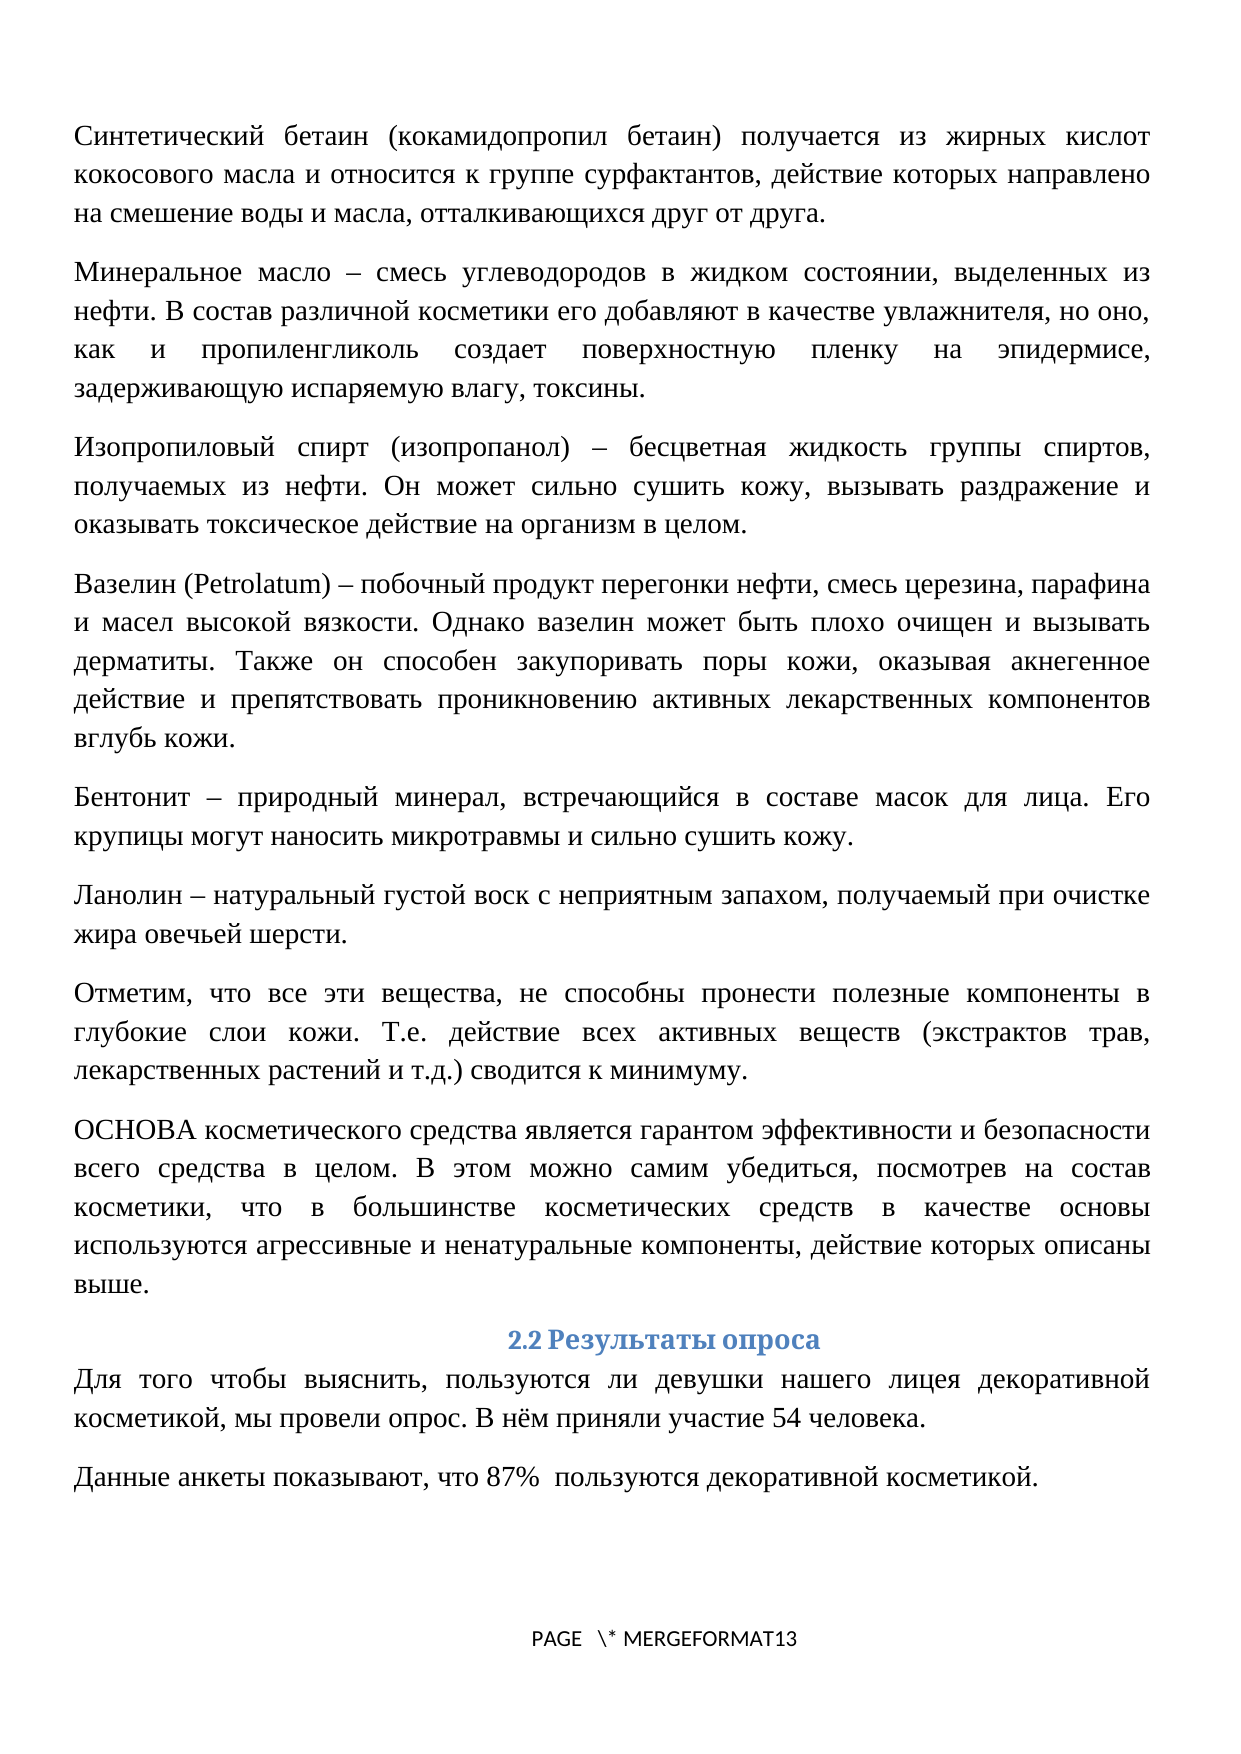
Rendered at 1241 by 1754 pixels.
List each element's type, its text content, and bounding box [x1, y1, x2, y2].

text Синтетический бетаин (кокамидопропил бетаин) получается из жирных кислот кокосового масла и относится к группе сурфактантов, действие которых направлено на смешение воды и масла, отталкивающихся друг от друга. [74, 118, 1152, 229]
text ОСНОВА косметического средства является гарантом эффективности и безопасности всего средства в целом. В этом можно самим убедиться, посмотрев на состав косметики, что в большинстве косметических средств в качестве основы используются агрессивные и ненатуральные компоненты, действие которых описаны выше. [74, 1112, 1152, 1299]
text Ланолин – натуральный густой воск с неприятным запахом, получаемый при очистке жира овечьей шерсти. [74, 877, 1152, 949]
subtitle 2.2 Результаты опроса [177, 1325, 1152, 1357]
text Изопропиловый спирт (изопропанол) – бесцветная жидкость группы спиртов, получаемых из нефти. Он может сильно сушить кожу, вызывать раздражение и оказывать токсическое действие на организм в целом. [74, 429, 1152, 540]
text Минеральное масло – смесь углеводородов в жидком состоянии, выделенных из нефти. В состав различной косметики его добавляют в качестве увлажнителя, но оно, как и пропиленгликоль создает поверхностную пленку на эпидермисе, задерживающую испаряемую влагу, токсины. [74, 254, 1152, 404]
text Отметим, что все эти вещества, не способны пронести полезные компоненты в глубокие слои кожи. Т.е. действие всех активных веществ (экстрактов трав, лекарственных растений и т.д.) сводится к минимуму. [74, 975, 1152, 1086]
text Данные анкеты показывают, что 87% пользуются декоративной косметикой. [74, 1459, 1152, 1493]
text Бентонит – природный минерал, встречающийся в составе масок для лица. Его крупицы могут наносить микротравмы и сильно сушить кожу. [74, 779, 1152, 852]
text Для того чтобы выяснить, пользуются ли девушки нашего лицея декоративной косметикой, мы провели опрос. В нём приняли участие 54 человека. [74, 1361, 1152, 1433]
text Вазелин (Petrolatum) – побочный продукт перегонки нефти, смесь церезина, парафина и масел высокой вязкости. Однако вазелин может быть плохо очищен и вызывать дерматиты. Также он способен закупоривать поры кожи, оказывая акнегенное действие и препятствовать проникновению активных лекарственных компонентов вглубь кожи. [74, 566, 1152, 754]
